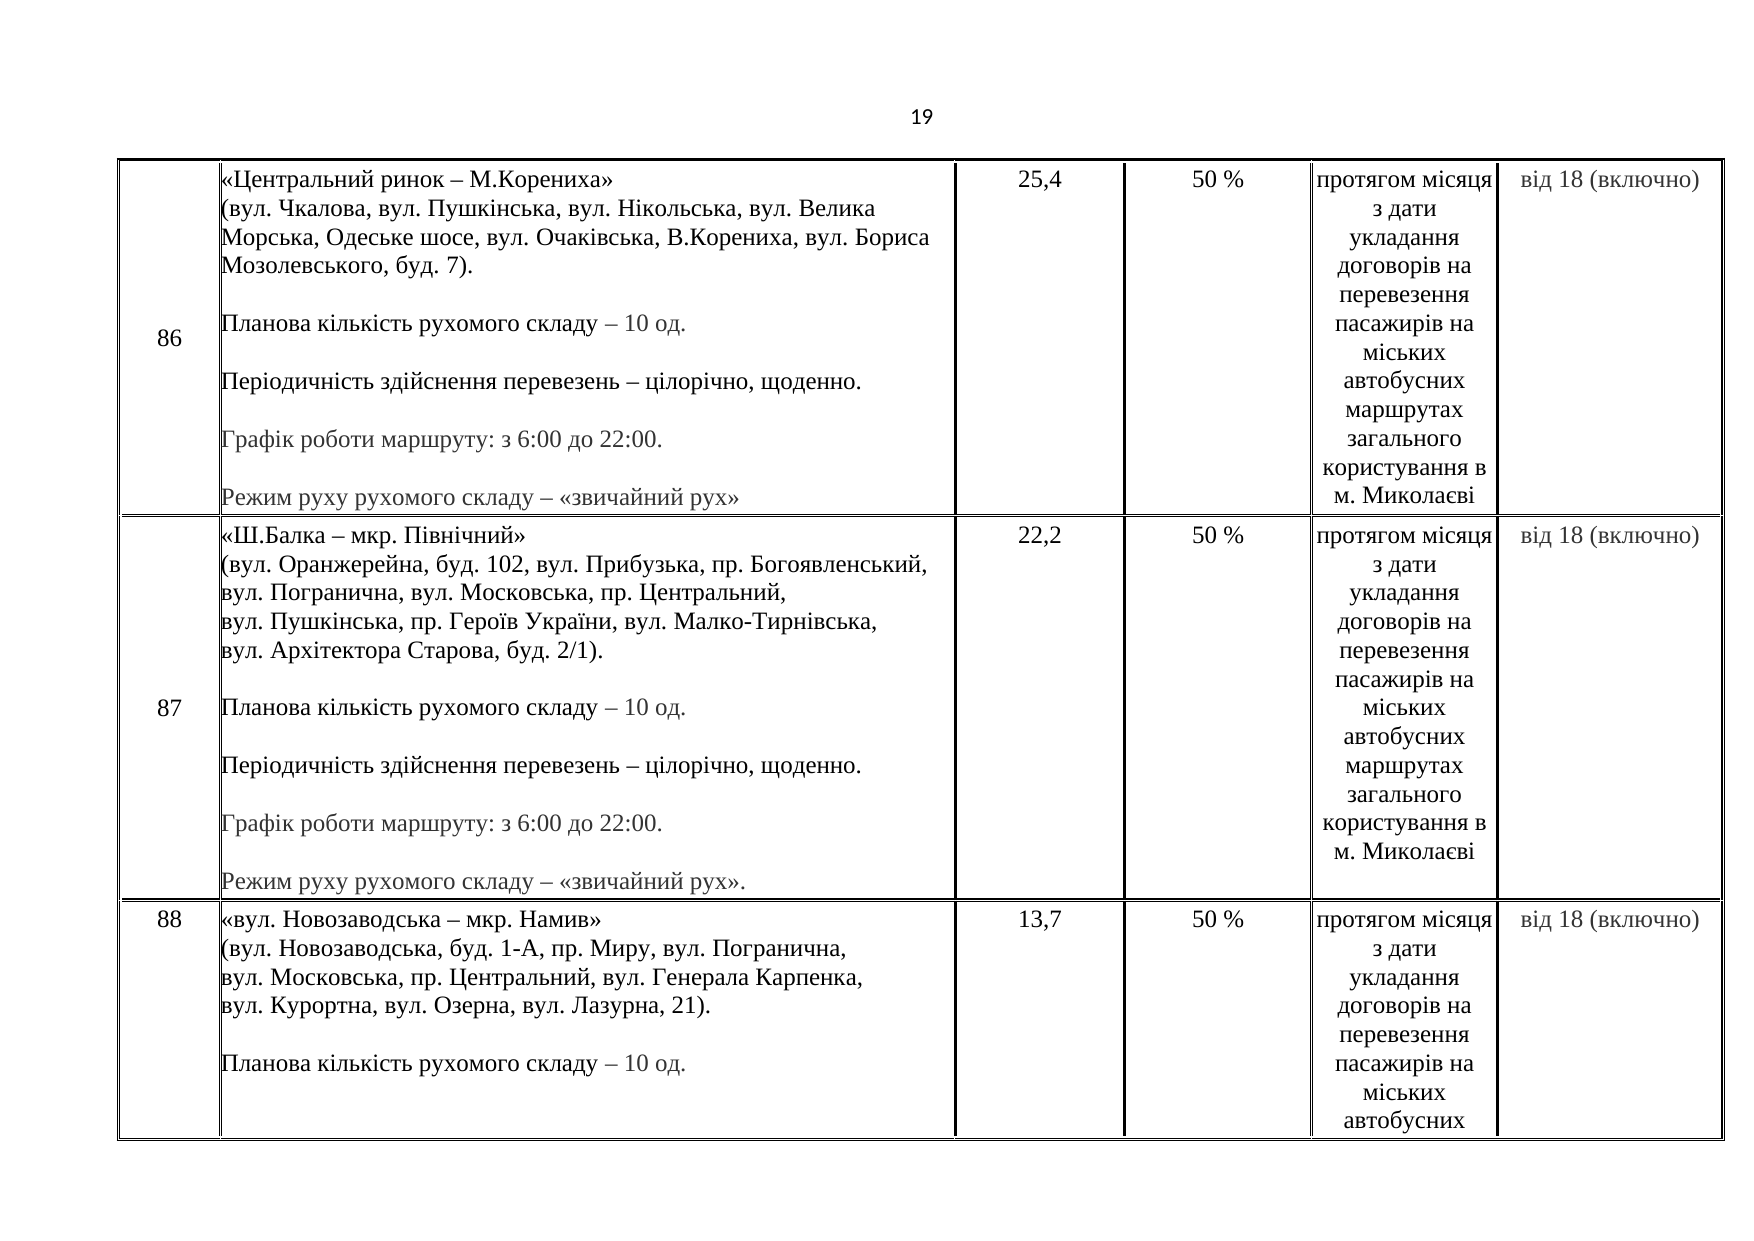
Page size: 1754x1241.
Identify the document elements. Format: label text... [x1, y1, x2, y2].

table_cell 13,7 [955, 902, 1124, 1137]
table_cell «Ш.Балка – мкр. Північний» (вул. Оранжерейна, буд. 102, вул. Прибузька, пр. Богоявленський, вул. Погранична, вул. Московська, пр. Центральний, вул. Пушкінська, пр. Героїв України, вул. Малко-Тирнівська, вул. Архітектора Старова, буд. 2/1). Планова кількість рухомого складу – 10 од. Періодичність здійснення перевезень – цілорічно, щоденно. Графік роботи маршруту: з 6:00 до 22:00. Режим руху рухомого складу – «звичайний рух». [222, 517, 954, 898]
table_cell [1311, 161, 1497, 513]
table_cell 50 % [1126, 517, 1310, 898]
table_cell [221, 902, 955, 1137]
table_cell 86 [120, 161, 221, 513]
table_cell 25,4 [955, 161, 1124, 513]
table_cell від 18 (включно) [1497, 161, 1721, 513]
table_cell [1311, 902, 1497, 1137]
table_cell 22,2 [957, 517, 1123, 898]
table_cell протягом місяця з дати укладання договорів на перевезення пасажирів на міських автобусних маршрутах загального користування в м. Миколаєві [1313, 517, 1496, 898]
table_cell «Центральний ринок – М.Корениха» (вул. Чкалова, вул. Пушкінська, вул. Нікольська, вул. Велика Морська, Одеське шосе, вул. Очаківська, В.Корениха, вул. Бориса Мозолевського, буд. 7). Планова кількість рухомого складу – 10 од. Періодичність здійснення перевезень – цілорічно, щоденно. Графік роботи маршруту: з 6:00 до 22:00. Режим руху рухомого складу – «звичайний рух» [221, 160, 955, 513]
table_cell 88 [120, 898, 221, 1137]
table_cell 50 % [1124, 161, 1311, 513]
table_cell від 18 (включно) [1497, 898, 1722, 1137]
table_cell від 18 (включно) [1499, 514, 1722, 898]
table_cell 50 % [1124, 902, 1311, 1137]
table_cell 87 [120, 514, 219, 898]
